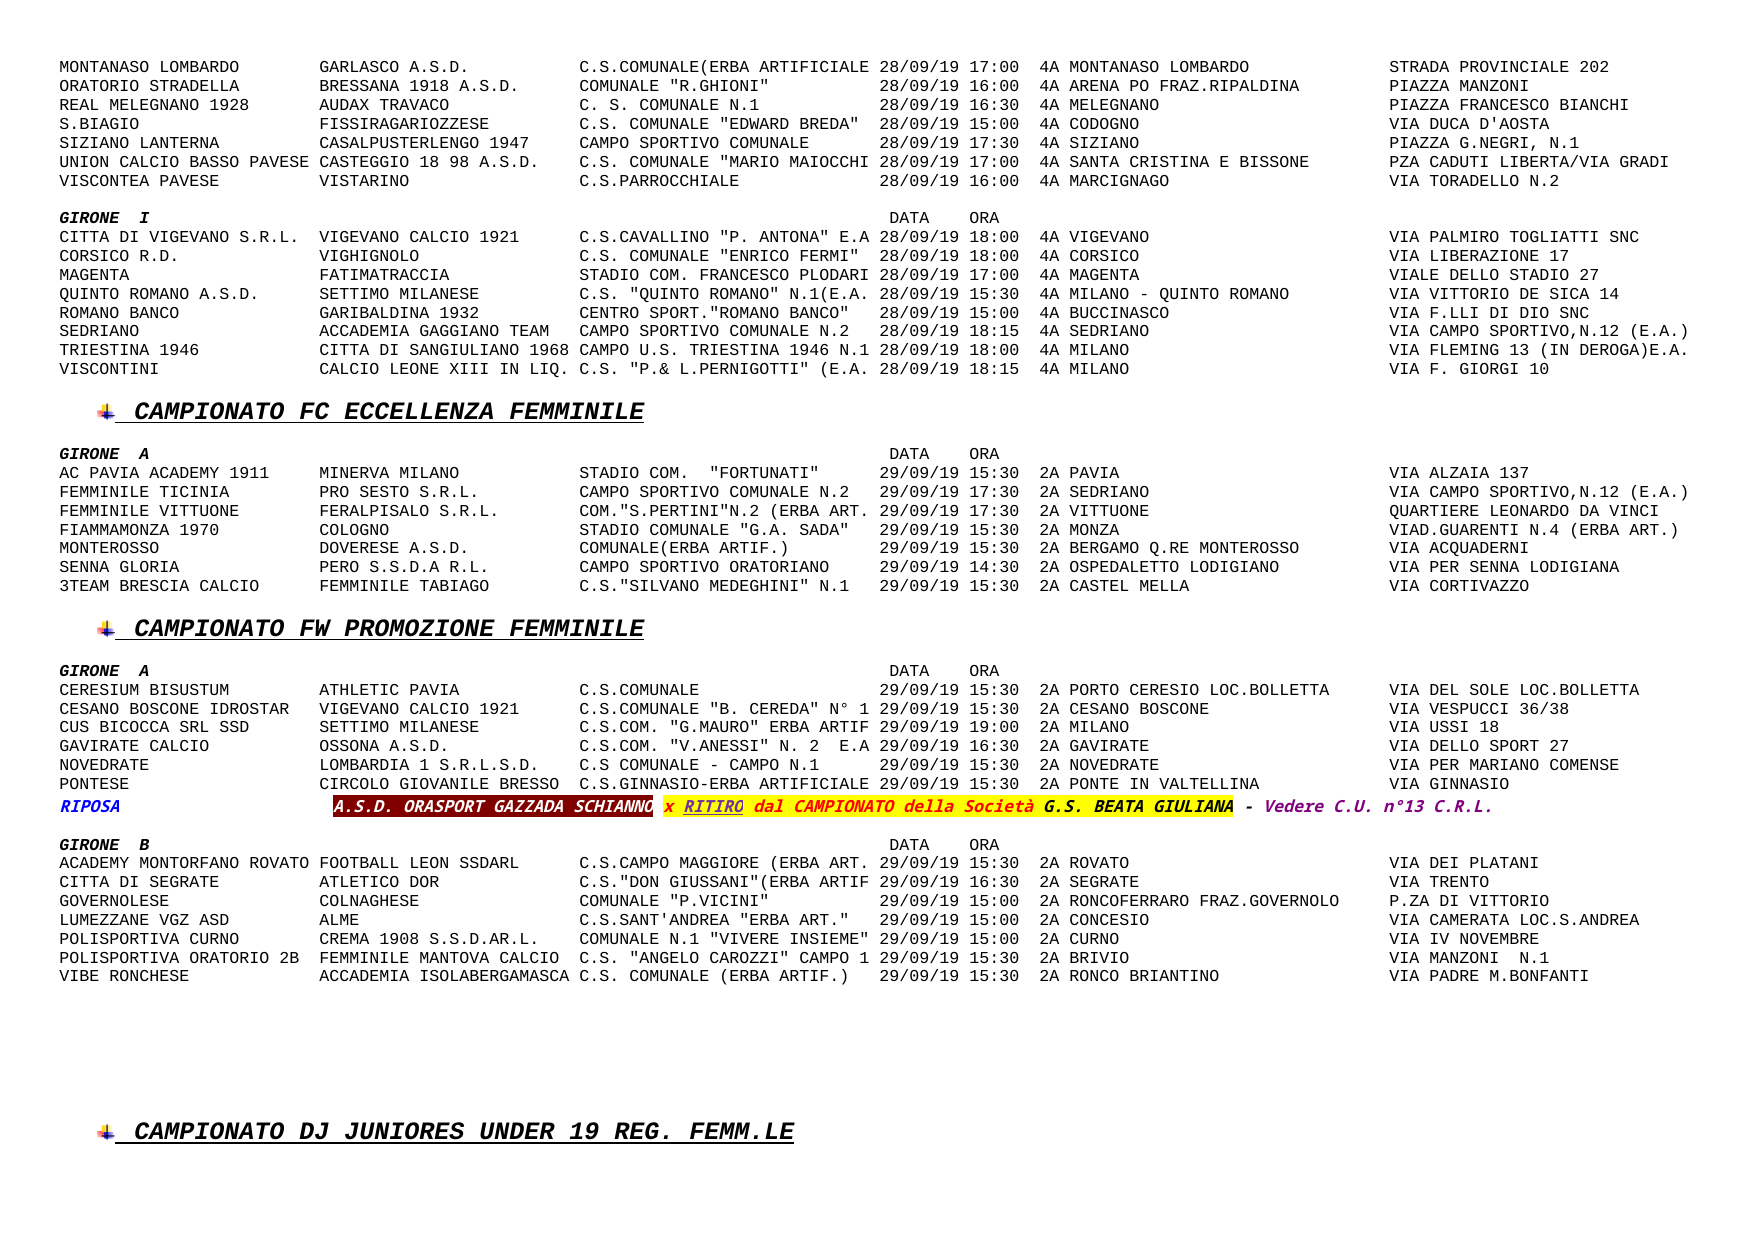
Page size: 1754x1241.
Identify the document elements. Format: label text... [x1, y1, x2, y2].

text GIRONE B DATA ORA [59, 836, 1695, 855]
text MONTEROSSO DOVERESE A.S.D. COMUNALE(ERBA ARTIF.) 29/09/19 15:30 2A BERGAMO Q.RE MONTEROSSO VIA ACQUADERNI [59, 540, 1695, 559]
text FIAMMAMONZA 1970 COLOGNO STADIO COMUNALE "G.A. SADA" 29/09/19 15:30 2A MONZA VIAD.GUARENTI N.4 (ERBA ART.) [59, 521, 1695, 540]
text SIZIANO LANTERNA CASALPUSTERLENGO 1947 CAMPO SPORTIVO COMUNALE 28/09/19 17:30 4A SIZIANO PIAZZA G.NEGRI, N.1 [59, 134, 1695, 153]
text ORATORIO STRADELLA BRESSANA 1918 A.S.D. COMUNALE "R.GHIONI" 28/09/19 16:00 4A ARENA PO FRAZ.RIPALDINA PIAZZA MANZONI [59, 78, 1695, 97]
text MONTANASO LOMBARDO GARLASCO A.S.D. C.S.COMUNALE(ERBA ARTIFICIALE 28/09/19 17:00 4A MONTANASO LOMBARDO STRADA PROVINCIALE 202 [59, 59, 1695, 78]
list CAMPIONATO DJ JUNIORES UNDER 19 REG. FEMM.LE [97, 1119, 1695, 1147]
text GIRONE A DATA ORA [59, 446, 1695, 464]
text CERESIUM BISUSTUM ATHLETIC PAVIA C.S.COMUNALE 29/09/19 15:30 2A PORTO CERESIO LOC.BOLLETTA VIA DEL SOLE LOC.BOLLETTA [59, 681, 1695, 700]
text CORSICO R.D. VIGHIGNOLO C.S. COMUNALE "ENRICO FERMI" 28/09/19 18:00 4A CORSICO VIA LIBERAZIONE 17 [59, 248, 1695, 266]
text AC PAVIA ACADEMY 1911 MINERVA MILANO STADIO COM. "FORTUNATI" 29/09/19 15:30 2A PAVIA VIA ALZAIA 137 [59, 464, 1695, 483]
text CUS BICOCCA SRL SSD SETTIMO MILANESE C.S.COM. "G.MAURO" ERBA ARTIF 29/09/19 19:00 2A MILANO VIA USSI 18 [59, 719, 1695, 738]
picture [97, 619, 115, 637]
text RIPOSA A.S.D. ORASPORT GAZZADA SCHIANNO x RITIRO dal CAMPIONATO della Società G.S. BEATA GIULIANA - Vedere C.U. n°13 C.R.L. [59, 794, 1695, 817]
text QUINTO ROMANO A.S.D. SETTIMO MILANESE C.S. "QUINTO ROMANO" N.1(E.A. 28/09/19 15:30 4A MILANO - QUINTO ROMANO VIA VITTORIO DE SICA 14 [59, 285, 1695, 304]
text SENNA GLORIA PERO S.S.D.A R.L. CAMPO SPORTIVO ORATORIANO 29/09/19 14:30 2A OSPEDALETTO LODIGIANO VIA PER SENNA LODIGIANA [59, 559, 1695, 578]
text GIRONE A DATA ORA [59, 662, 1695, 681]
text LUMEZZANE VGZ ASD ALME C.S.SANT'ANDREA "ERBA ART." 29/09/19 15:00 2A CONCESIO VIA CAMERATA LOC.S.ANDREA [59, 911, 1695, 930]
text CESANO BOSCONE IDROSTAR VIGEVANO CALCIO 1921 C.S.COMUNALE "B. CEREDA" N° 1 29/09/19 15:30 2A CESANO BOSCONE VIA VESPUCCI 36/38 [59, 700, 1695, 719]
text ACADEMY MONTORFANO ROVATO FOOTBALL LEON SSDARL C.S.CAMPO MAGGIORE (ERBA ART. 29/09/19 15:30 2A ROVATO VIA DEI PLATANI [59, 855, 1695, 874]
list CAMPIONATO FW PROMOZIONE FEMMINILE [97, 615, 1695, 644]
text TRIESTINA 1946 CITTA DI SANGIULIANO 1968 CAMPO U.S. TRIESTINA 1946 N.1 28/09/19 18:00 4A MILANO VIA FLEMING 13 (IN DEROGA)E.A. [59, 342, 1695, 361]
text SEDRIANO ACCADEMIA GAGGIANO TEAM CAMPO SPORTIVO COMUNALE N.2 28/09/19 18:15 4A SEDRIANO VIA CAMPO SPORTIVO,N.12 (E.A.) [59, 323, 1695, 342]
text GOVERNOLESE COLNAGHESE COMUNALE "P.VICINI" 29/09/19 15:00 2A RONCOFERRARO FRAZ.GOVERNOLO P.ZA DI VITTORIO [59, 893, 1695, 911]
text VISCONTINI CALCIO LEONE XIII IN LIQ. C.S. "P.& L.PERNIGOTTI" (E.A. 28/09/19 18:15 4A MILANO VIA F. GIORGI 10 [59, 361, 1695, 379]
text FEMMINILE VITTUONE FERALPISALO S.R.L. COM."S.PERTINI"N.2 (ERBA ART. 29/09/19 17:30 2A VITTUONE QUARTIERE LEONARDO DA VINCI [59, 502, 1695, 521]
list CAMPIONATO FC ECCELLENZA FEMMINILE [97, 398, 1695, 427]
text CITTA DI SEGRATE ATLETICO DOR C.S."DON GIUSSANI"(ERBA ARTIF 29/09/19 16:30 2A SEGRATE VIA TRENTO [59, 874, 1695, 893]
text GIRONE I DATA ORA [59, 210, 1695, 229]
text S.BIAGIO FISSIRAGARIOZZESE C.S. COMUNALE "EDWARD BREDA" 28/09/19 15:00 4A CODOGNO VIA DUCA D'AOSTA [59, 116, 1695, 134]
picture [97, 402, 115, 420]
text NOVEDRATE LOMBARDIA 1 S.R.L.S.D. C.S COMUNALE - CAMPO N.1 29/09/19 15:30 2A NOVEDRATE VIA PER MARIANO COMENSE [59, 757, 1695, 776]
picture [97, 1123, 115, 1140]
text VIBE RONCHESE ACCADEMIA ISOLABERGAMASCA C.S. COMUNALE (ERBA ARTIF.) 29/09/19 15:30 2A RONCO BRIANTINO VIA PADRE M.BONFANTI [59, 968, 1695, 987]
text PONTESE CIRCOLO GIOVANILE BRESSO C.S.GINNASIO-ERBA ARTIFICIALE 29/09/19 15:30 2A PONTE IN VALTELLINA VIA GINNASIO [59, 776, 1695, 794]
text UNION CALCIO BASSO PAVESE CASTEGGIO 18 98 A.S.D. C.S. COMUNALE "MARIO MAIOCCHI 28/09/19 17:00 4A SANTA CRISTINA E BISSONE PZA CADUTI LIBERTA/VIA GRADI [59, 153, 1695, 172]
text ROMANO BANCO GARIBALDINA 1932 CENTRO SPORT."ROMANO BANCO" 28/09/19 15:00 4A BUCCINASCO VIA F.LLI DI DIO SNC [59, 304, 1695, 323]
text VISCONTEA PAVESE VISTARINO C.S.PARROCCHIALE 28/09/19 16:00 4A MARCIGNAGO VIA TORADELLO N.2 [59, 172, 1695, 191]
text POLISPORTIVA ORATORIO 2B FEMMINILE MANTOVA CALCIO C.S. "ANGELO CAROZZI" CAMPO 1 29/09/19 15:30 2A BRIVIO VIA MANZONI N.1 [59, 949, 1695, 968]
text REAL MELEGNANO 1928 AUDAX TRAVACO C. S. COMUNALE N.1 28/09/19 16:30 4A MELEGNANO PIAZZA FRANCESCO BIANCHI [59, 97, 1695, 116]
text MAGENTA FATIMATRACCIA STADIO COM. FRANCESCO PLODARI 28/09/19 17:00 4A MAGENTA VIALE DELLO STADIO 27 [59, 266, 1695, 285]
text GAVIRATE CALCIO OSSONA A.S.D. C.S.COM. "V.ANESSI" N. 2 E.A 29/09/19 16:30 2A GAVIRATE VIA DELLO SPORT 27 [59, 738, 1695, 757]
text CITTA DI VIGEVANO S.R.L. VIGEVANO CALCIO 1921 C.S.CAVALLINO "P. ANTONA" E.A 28/09/19 18:00 4A VIGEVANO VIA PALMIRO TOGLIATTI SNC [59, 229, 1695, 248]
text FEMMINILE TICINIA PRO SESTO S.R.L. CAMPO SPORTIVO COMUNALE N.2 29/09/19 17:30 2A SEDRIANO VIA CAMPO SPORTIVO,N.12 (E.A.) [59, 483, 1695, 502]
text 3TEAM BRESCIA CALCIO FEMMINILE TABIAGO C.S."SILVANO MEDEGHINI" N.1 29/09/19 15:30 2A CASTEL MELLA VIA CORTIVAZZO [59, 578, 1695, 596]
text POLISPORTIVA CURNO CREMA 1908 S.S.D.AR.L. COMUNALE N.1 "VIVERE INSIEME" 29/09/19 15:00 2A CURNO VIA IV NOVEMBRE [59, 930, 1695, 949]
